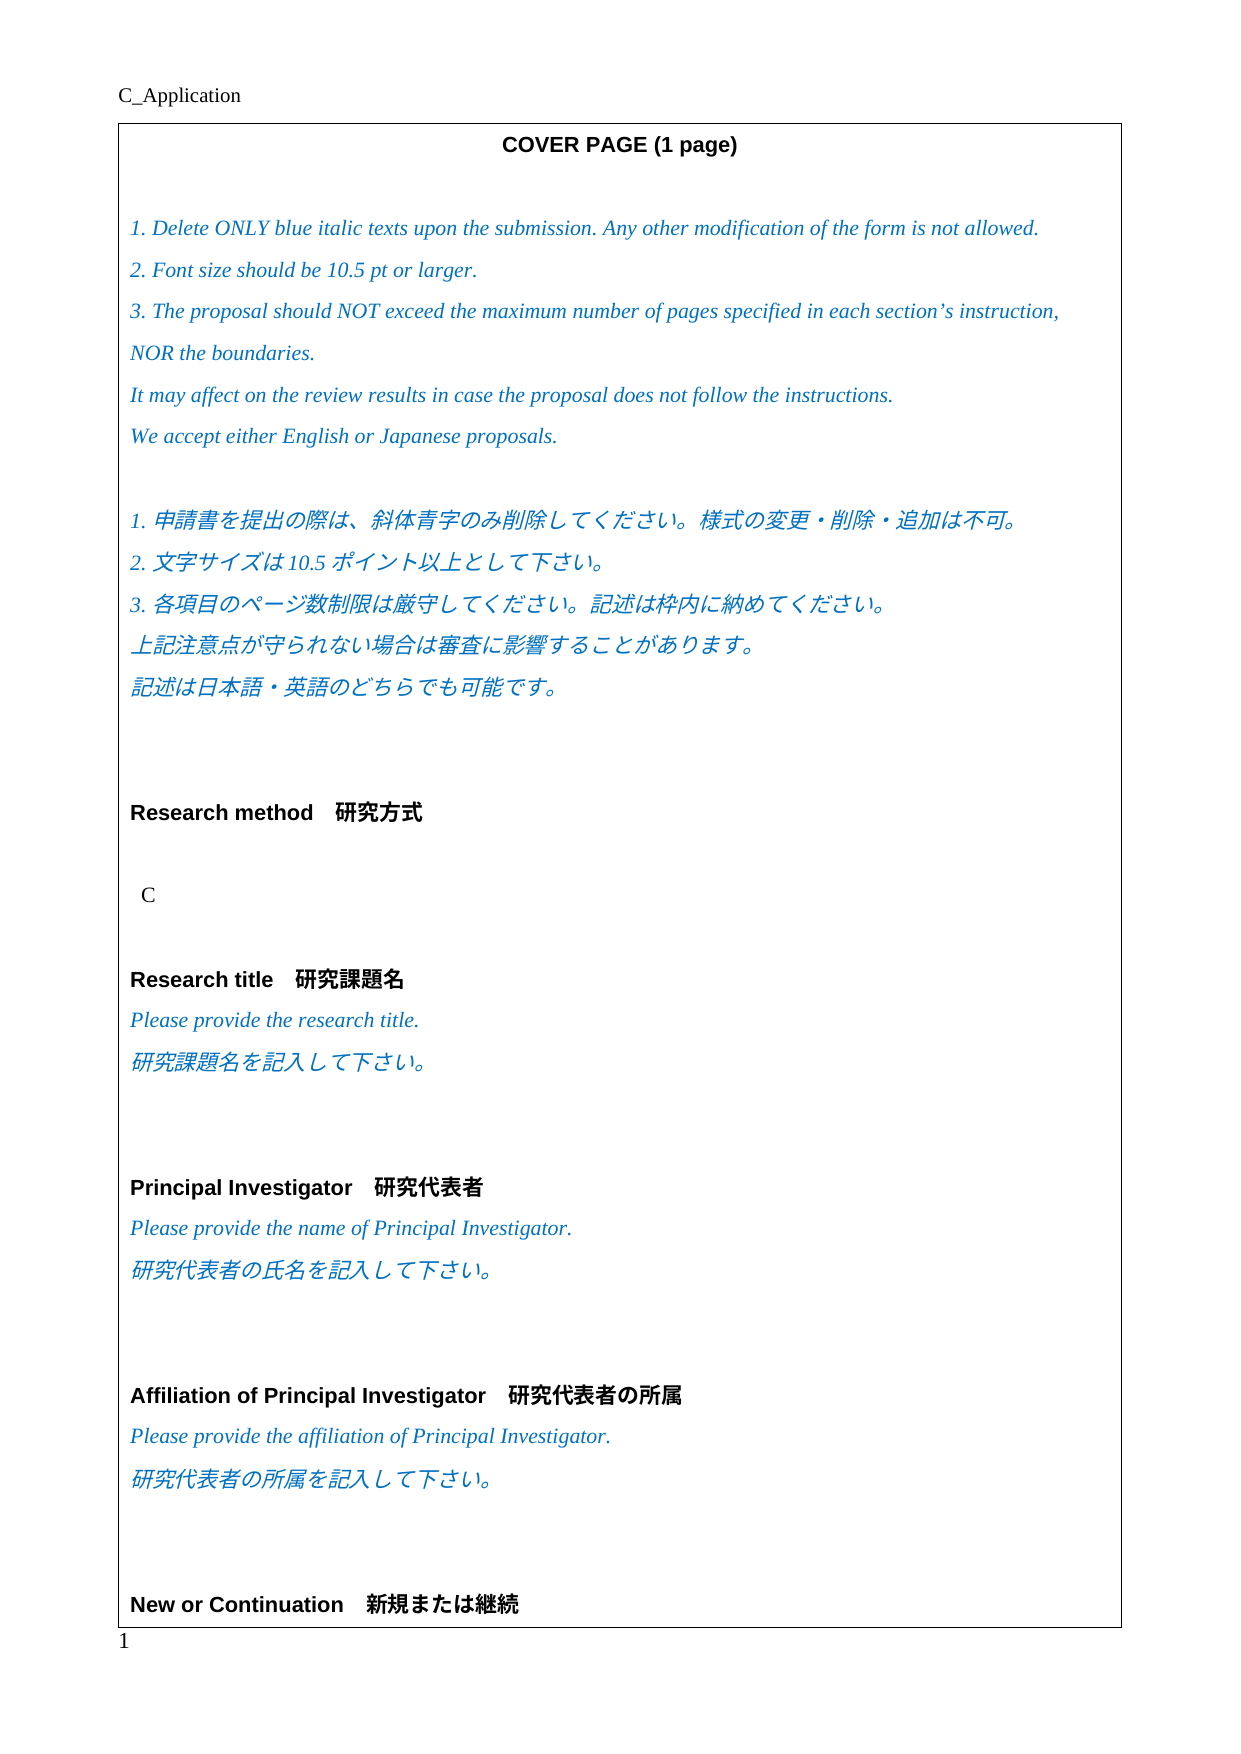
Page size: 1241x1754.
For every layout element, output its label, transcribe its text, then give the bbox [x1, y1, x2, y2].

table_header COVER PAGE (1 page) 1. Delete ONLY blue italic texts upon the submission. Any other modification of the form is not allowed. 2. Font size should be 10.5 pt or larger. 3. The proposal should NOT exceed the maximum number of pages specified in each section’s instruction, NOR the boundaries. It may affect on the review results in case the proposal does not follow the instructions. We accept either English or Japanese proposals. 1. 申請書を提出の際は、斜体青字のみ削除してください。様式の変更・削除・追加は不可。 2. 文字サイズは10.5ポイント以上として下さい。 3. 各項目のページ数制限は厳守してください。記述は枠内に納めてください。 上記注意点が守られない場合は審査に影響することがあります。 記述は日本語・英語のどちらでも可能です。 Research method 研究方式 C Research title 研究課題名 Please provide the research title. 研究課題名を記入して下さい。 Principal Investigator 研究代表者 Please provide the name of Principal Investigator. 研究代表者の氏名を記入して下さい。 Affiliation of Principal Investigator 研究代表者の所属 Please provide the affiliation of Principal Investigator. 研究代表者の所属を記入して下さい。 New or Continuation 新規または継続 Please provide whether the proposal is “New” or “Continuation”. 提案課題について“新規”か”継続”か選択し記入して下さい。 Research Outline 研究の概要 Please provide a succinct 100-word summary of the proposed research. 200字以内で研究の概要を記述して下さい。 [119, 124, 1121, 1627]
